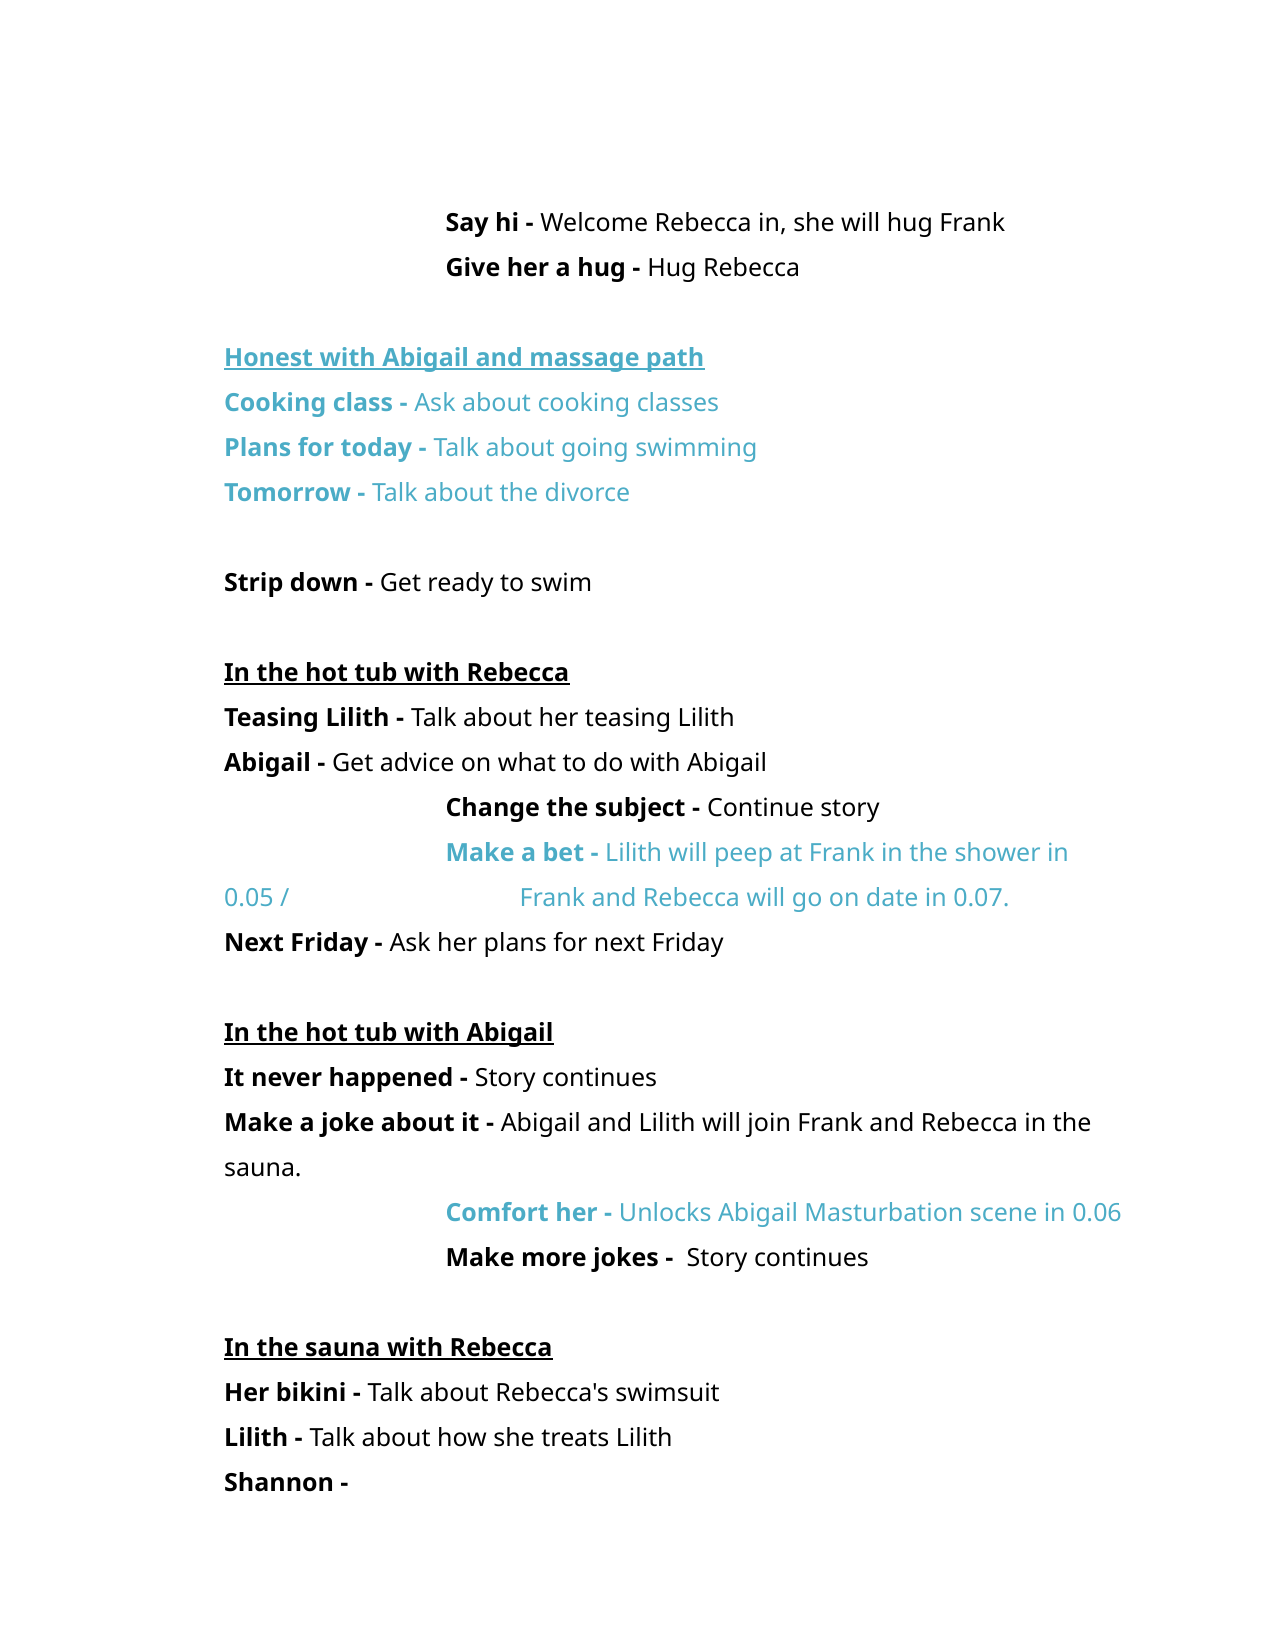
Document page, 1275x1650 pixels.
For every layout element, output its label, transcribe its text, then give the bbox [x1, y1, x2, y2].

text Strip down - Get ready to swim [224, 555, 1125, 600]
text It never happened - Story continues [224, 1050, 1125, 1095]
text Change the subject - Continue story [224, 780, 1125, 825]
text Make a joke about it - Abigail and Lilith will join Frank and Rebecca in the sauna. [224, 1095, 1125, 1185]
text Teasing Lilith - Talk about her teasing Lilith [224, 690, 1125, 735]
text Lilith - Talk about how she treats Lilith [224, 1410, 1125, 1455]
text Comfort her - Unlocks Abigail Masturbation scene in 0.06 [224, 1185, 1125, 1230]
text Shannon - [224, 1455, 1125, 1500]
text Make more jokes - Story continues [224, 1230, 1125, 1275]
text Plans for today - Talk about going swimming [224, 420, 1125, 465]
text In the hot tub with Abigail [224, 1005, 1125, 1050]
text Abigail - Get advice on what to do with Abigail [224, 735, 1125, 780]
text Next Friday - Ask her plans for next Friday [224, 915, 1125, 960]
text Tomorrow - Talk about the divorce [224, 465, 1125, 510]
text Cooking class - Ask about cooking classes [224, 375, 1125, 420]
text Say hi - Welcome Rebecca in, she will hug Frank [224, 195, 1125, 240]
text Honest with Abigail and massage path [224, 330, 1125, 375]
text In the sauna with Rebecca [224, 1320, 1125, 1365]
text Give her a hug - Hug Rebecca [224, 240, 1125, 285]
text Her bikini - Talk about Rebecca's swimsuit [224, 1365, 1125, 1410]
text In the hot tub with Rebecca [224, 645, 1125, 690]
text Make a bet - Lilith will peep at Frank in the shower in 0.05 / Frank and Rebecca will go on date in 0.07. [224, 825, 1125, 915]
